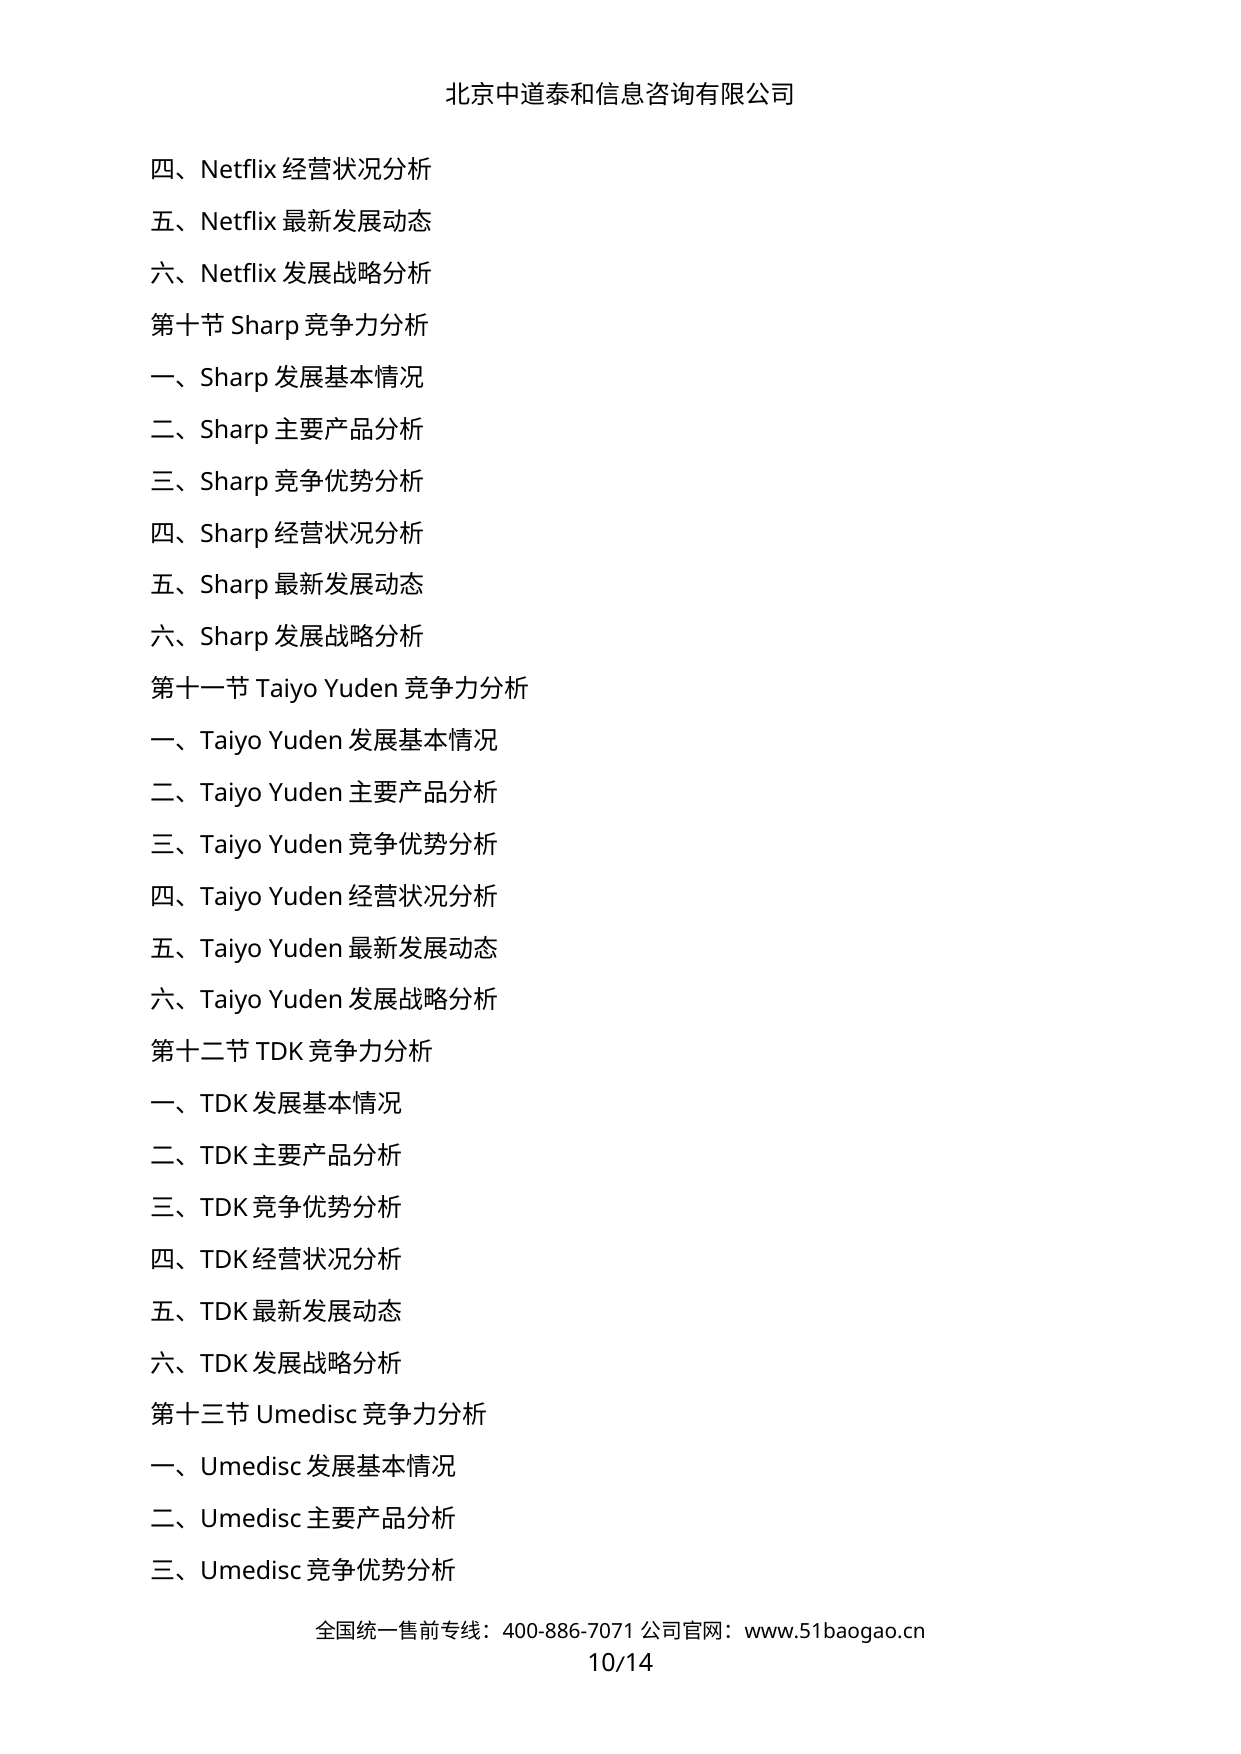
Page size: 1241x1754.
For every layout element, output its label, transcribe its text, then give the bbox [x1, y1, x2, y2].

text 二、Taiyo Yuden主要产品分析 [150, 772, 1090, 809]
text 二、TDK主要产品分析 [150, 1136, 1090, 1172]
text 第十节 Sharp竞争力分析 [150, 306, 1090, 342]
text 六、Sharp发展战略分析 [150, 617, 1090, 653]
text 三、Taiyo Yuden竞争优势分析 [150, 824, 1090, 861]
text 五、Taiyo Yuden最新发展动态 [150, 928, 1090, 964]
text 一、Taiyo Yuden发展基本情况 [150, 721, 1090, 757]
text 三、Umedisc竞争优势分析 [150, 1551, 1090, 1587]
text 一、Sharp发展基本情况 [150, 357, 1090, 394]
text 六、TDK发展战略分析 [150, 1343, 1090, 1379]
text 四、Netflix经营状况分析 [150, 150, 1090, 186]
text 一、Umedisc发展基本情况 [150, 1447, 1090, 1483]
text 六、Taiyo Yuden发展战略分析 [150, 980, 1090, 1016]
text 五、Sharp最新发展动态 [150, 565, 1090, 601]
text 四、Taiyo Yuden经营状况分析 [150, 876, 1090, 912]
text 一、TDK发展基本情况 [150, 1084, 1090, 1120]
text 四、TDK经营状况分析 [150, 1239, 1090, 1276]
text 三、Sharp竞争优势分析 [150, 461, 1090, 497]
text 五、Netflix最新发展动态 [150, 202, 1090, 238]
text 第十三节 Umedisc竞争力分析 [150, 1395, 1090, 1431]
text 二、Umedisc主要产品分析 [150, 1499, 1090, 1535]
text 第十一节 Taiyo Yuden竞争力分析 [150, 669, 1090, 705]
text 三、TDK竞争优势分析 [150, 1187, 1090, 1224]
text 五、TDK最新发展动态 [150, 1291, 1090, 1327]
text 六、Netflix发展战略分析 [150, 254, 1090, 290]
text 第十二节 TDK竞争力分析 [150, 1032, 1090, 1068]
text 四、Sharp经营状况分析 [150, 513, 1090, 549]
text 二、Sharp主要产品分析 [150, 409, 1090, 446]
